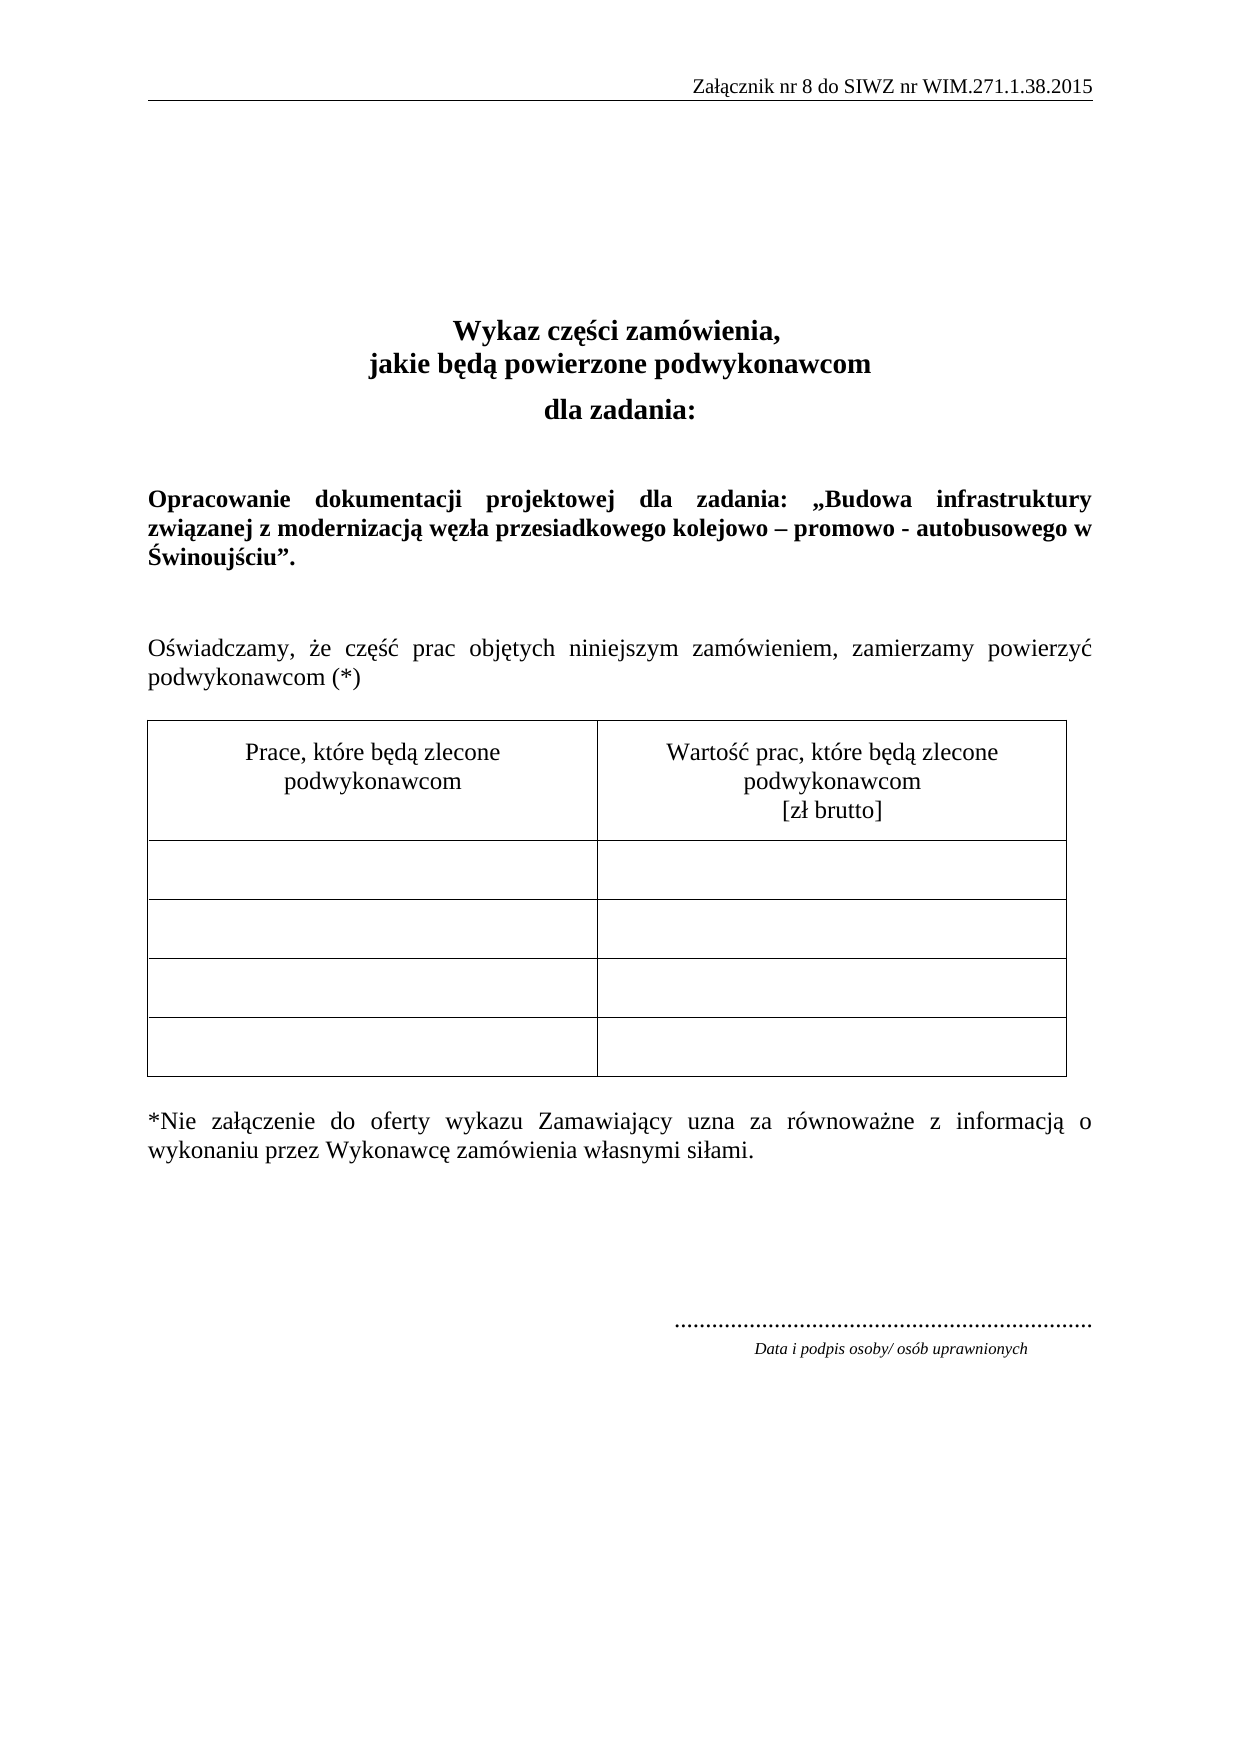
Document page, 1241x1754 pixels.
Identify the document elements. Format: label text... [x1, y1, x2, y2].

list Data i podpis osoby/ osób uprawnionych [236, 1339, 1093, 1358]
table_cell [148, 900, 597, 958]
table_header Prace, które będą zlecone podwykonawcom [148, 721, 597, 839]
table_header Wartość prac, które będą zlecone podwykonawcom [zł brutto] [598, 721, 1066, 839]
text Oświadczamy, że część prac objętych niniejszym zamówieniem, zamierzamy powierzyć podwykonawcom (*) [148, 633, 1093, 691]
text Opracowanie dokumentacji projektowej dla zadania: „Budowa infrastruktury związanej z modernizacją węzła przesiadkowego kolejowo – promowo - autobusowego w Świnoujściu”. [148, 484, 1093, 571]
table_cell [148, 841, 597, 899]
table_cell [148, 959, 597, 1017]
list ................................................................... [148, 1304, 1093, 1333]
text *Nie załączenie do oferty wykazu Zamawiający uzna za równoważne z informacją o wykonaniu przez Wykonawcę zamówienia własnymi siłami. [148, 1106, 1093, 1164]
text Wykaz części zamówienia, jakie będą powierzone podwykonawcom [148, 313, 1093, 380]
table_cell [598, 900, 1066, 958]
table_cell [598, 841, 1066, 899]
table_cell [598, 1018, 1066, 1076]
table_cell [598, 959, 1066, 1017]
table_cell [148, 1018, 597, 1076]
text dla zadania: [148, 392, 1093, 426]
